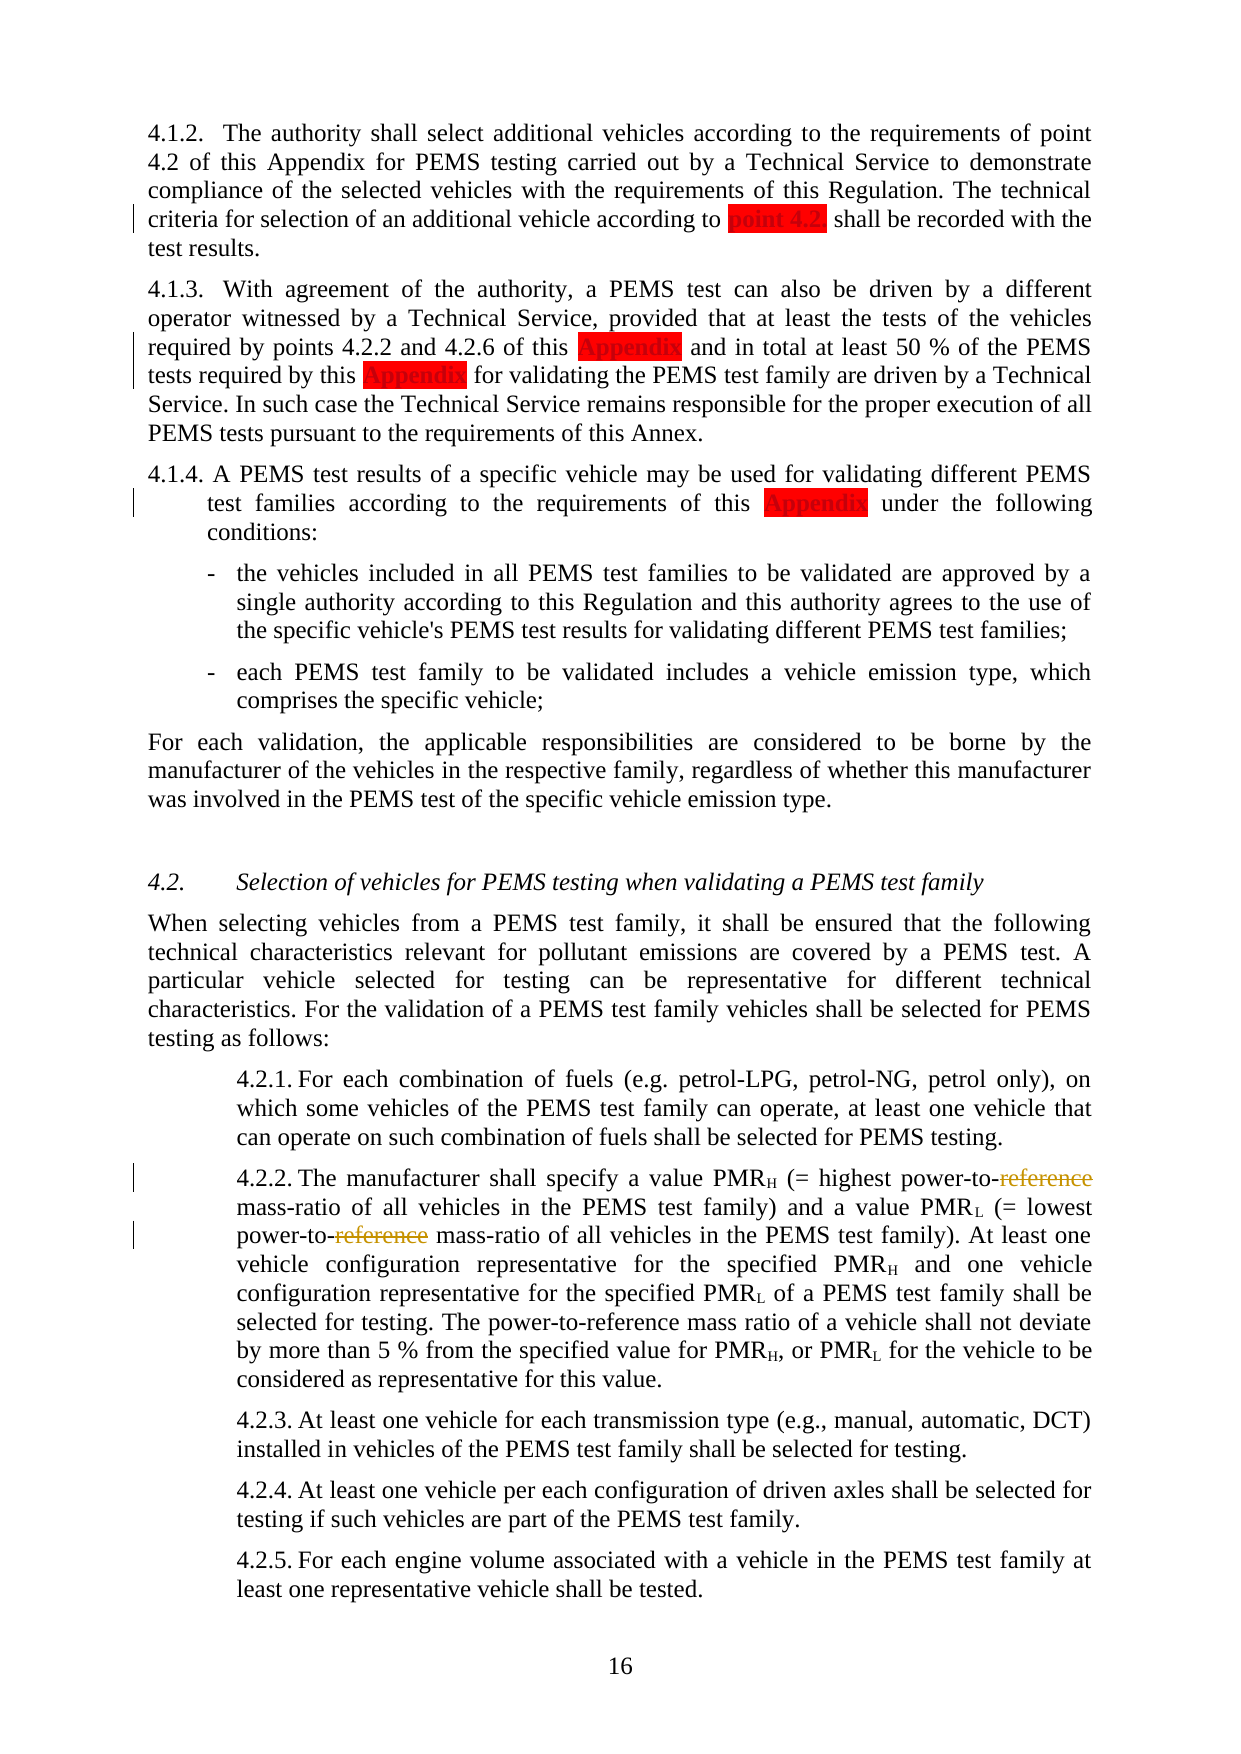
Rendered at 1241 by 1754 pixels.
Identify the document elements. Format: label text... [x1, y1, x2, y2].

text 4.1.3. With agreement of the authority, a PEMS test can also be driven by a different operator witnessed by a Technical Service, provided that at least the tests of the vehicles required by points 4.2.2 and 4.2.6 of this Appendix and in total at least 50 % of the PEMS tests required by this Appendix for validating the PEMS test family are driven by a Technical Service. In such case the Technical Service remains responsible for the proper execution of all PEMS tests pursuant to the requirements of this Annex. [148, 274, 1092, 447]
text - each PEMS test family to be validated includes a vehicle emission type, which comprises the specific vehicle; [207, 657, 1092, 714]
text 4.1.2. The authority shall select additional vehicles according to the requirements of point 4.2 of this Appendix for PEMS testing carried out by a Technical Service to demonstrate compliance of the selected vehicles with the requirements of this Regulation. The technical criteria for selection of an additional vehicle according to point 4.2. shall be recorded with the test results. [148, 118, 1092, 262]
text 4.2.1. For each combination of fuels (e.g. petrol-LPG, petrol-NG, petrol only), on which some vehicles of the PEMS test family can operate, at least one vehicle that can operate on such combination of fuels shall be selected for PEMS testing. [148, 1064, 1092, 1151]
text - the vehicles included in all PEMS test families to be validated are approved by a single authority according to this Regulation and this authority agrees to the use of the specific vehicle's PEMS test results for validating different PEMS test families; [207, 558, 1092, 644]
text 4.2.5. For each engine volume associated with a vehicle in the PEMS test family at least one representative vehicle shall be tested. [148, 1546, 1092, 1603]
text 4.2.3. At least one vehicle for each transmission type (e.g., manual, automatic, DCT) installed in vehicles of the PEMS test family shall be selected for testing. [148, 1406, 1092, 1463]
text When selecting vehicles from a PEMS test family, it shall be ensured that the following technical characteristics relevant for pollutant emissions are covered by a PEMS test. A particular vehicle selected for testing can be representative for different technical characteristics. For the validation of a PEMS test family vehicles shall be selected for PEMS testing as follows: [148, 908, 1092, 1052]
text For each validation, the applicable responsibilities are considered to be borne by the manufacturer of the vehicles in the respective family, regardless of whether this manufacturer was involved in the PEMS test of the specific vehicle emission type. [148, 727, 1092, 813]
text 4.2.2. The manufacturer shall specify a value PMRH (= highest power-to- mass-ratio of all vehicles in the PEMS test family) and a value PMRL (= lowest power-to- mass-ratio of all vehicles in the PEMS test family). At least one vehicle configuration representative for the specified PMRH and one vehicle configuration representative for the specified PMRL of a PEMS test family shall be selected for testing. The power-to-reference mass ratio of a vehicle shall not deviate by more than 5 % from the specified value for PMRH, or PMRL for the vehicle to be considered as representative for this value. [148, 1163, 1092, 1393]
text 4.1.4. A PEMS test results of a specific vehicle may be used for validating different PEMS test families according to the requirements of this Appendix under the following conditions: [148, 459, 1092, 546]
subtitle 4.2. Selection of vehicles for PEMS testing when validating a PEMS test family [148, 867, 1092, 896]
text 4.2.4. At least one vehicle per each configuration of driven axles shall be selected for testing if such vehicles are part of the PEMS test family. [148, 1476, 1092, 1533]
